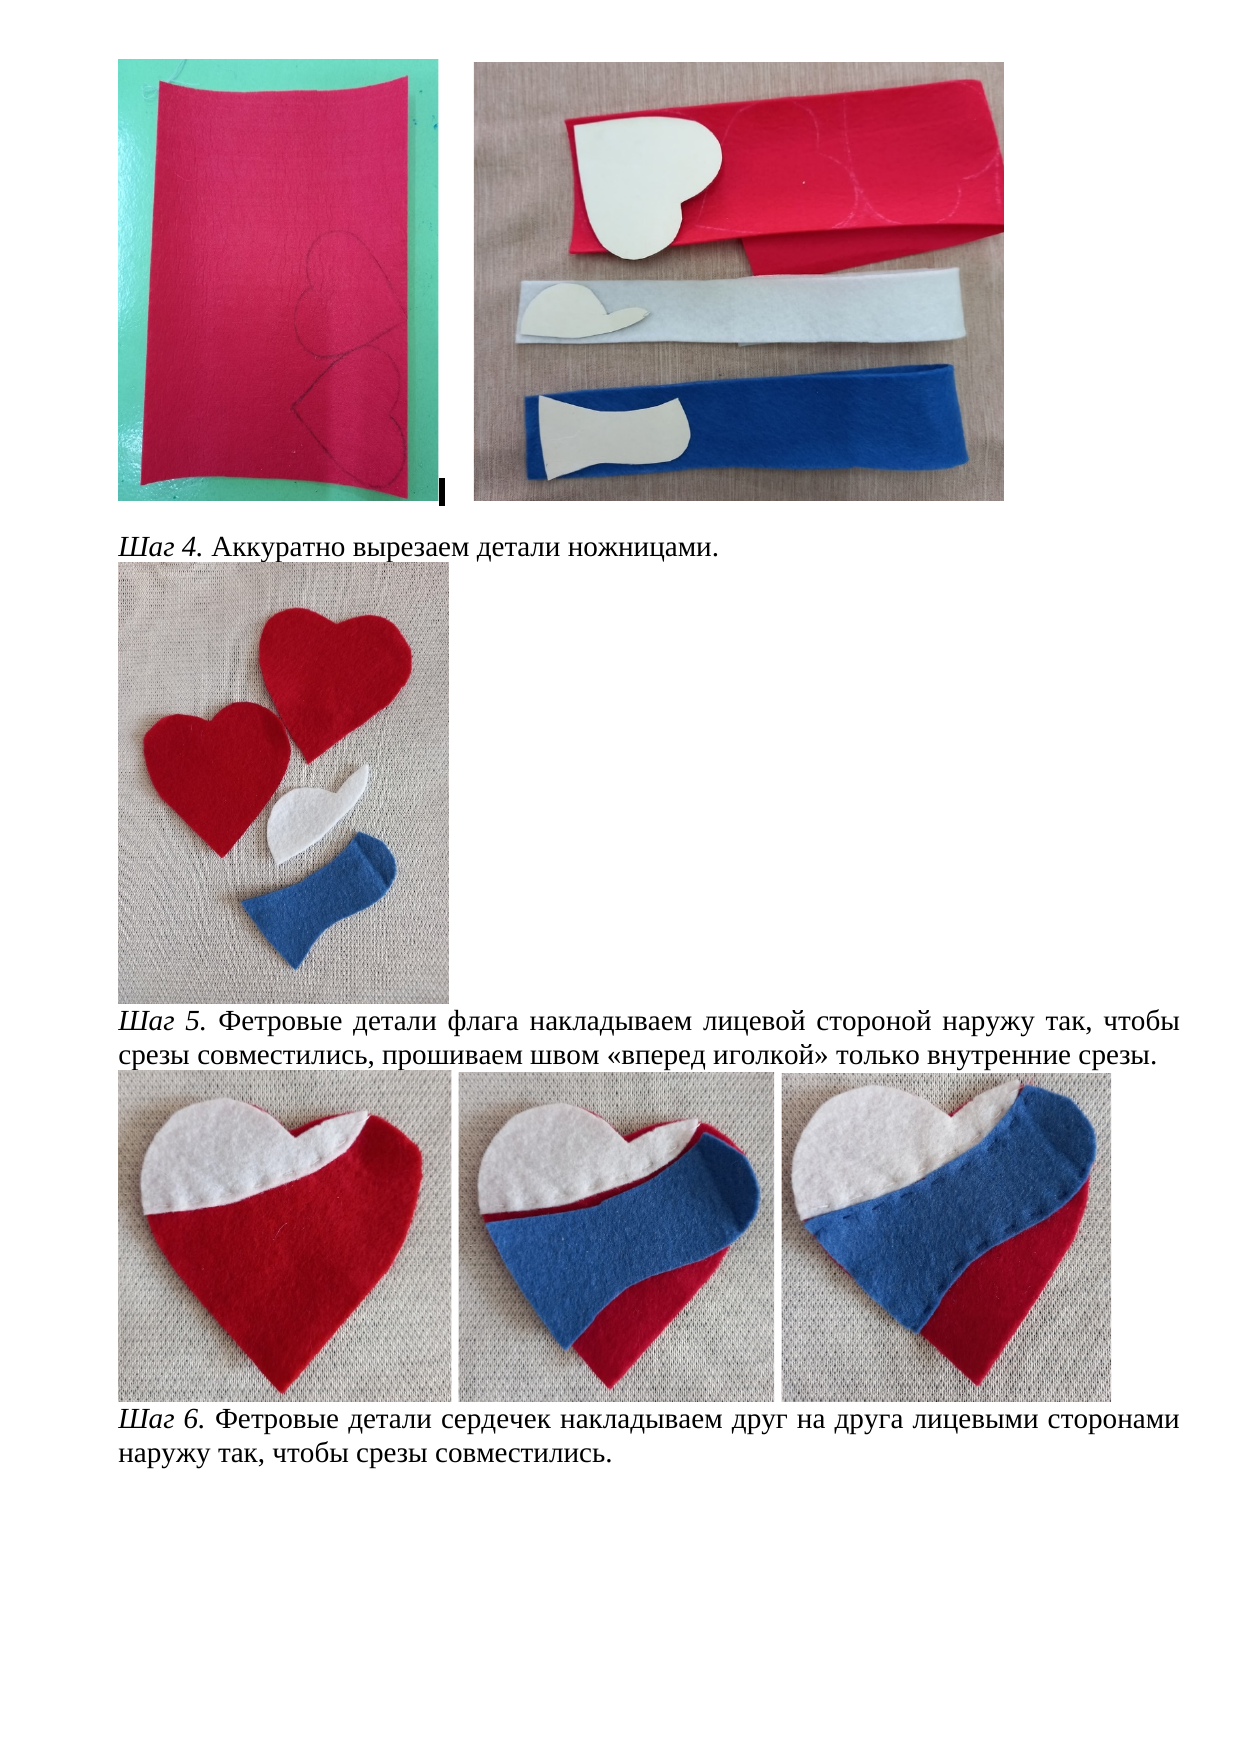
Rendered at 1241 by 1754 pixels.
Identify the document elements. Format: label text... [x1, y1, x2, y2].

text Шаг 4. Аккуратно вырезаем детали ножницами. [118, 529, 1181, 562]
picture [118, 1070, 452, 1402]
picture [118, 562, 449, 1004]
picture [118, 59, 439, 501]
picture [458, 1072, 775, 1402]
text Шаг 5. Фетровые детали флага накладываем лицевой стороной наружу так, чтобы срезы совместились, прошиваем швом «вперед иголкой» только внутренние срезы. [118, 1003, 1181, 1071]
picture [781, 1073, 1112, 1402]
text Шаг 6. Фетровые детали сердечек накладываем друг на друга лицевыми сторонами наружу так, чтобы срезы совместились. [118, 1402, 1181, 1469]
picture [473, 62, 1004, 501]
